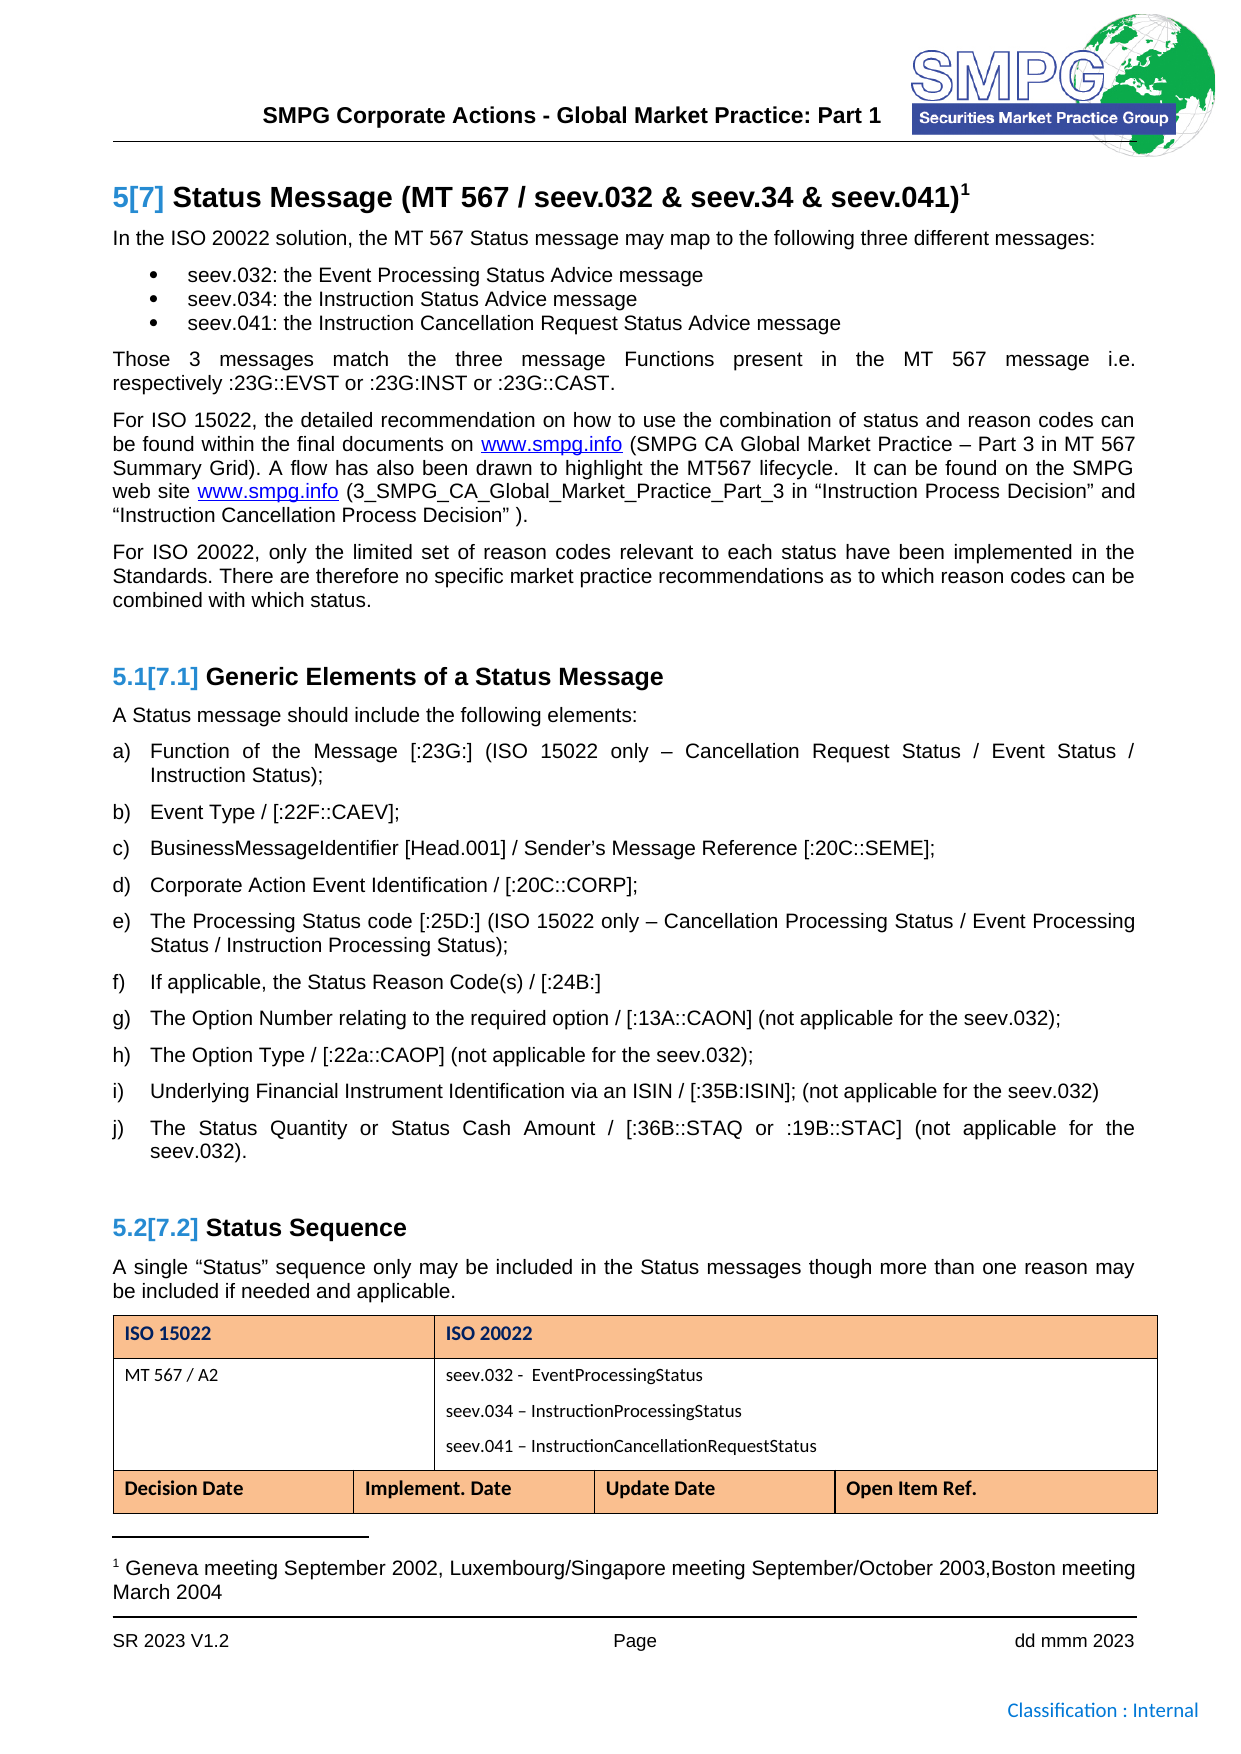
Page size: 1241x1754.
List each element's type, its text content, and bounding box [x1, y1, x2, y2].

text For ISO 15022, the detailed recommendation on how to use the combination of status and reason codes can be found within the final documents on www.smpg.info (SMPG CA Global Market Practice – Part 3 in MT 567 Summary Grid). A flow has also been drawn to highlight the MT567 lifecycle. It can be found on the SMPG web site www.smpg.info (3_SMPG_CA_Global_Market_Practice_Part_3 in “Instruction Process Decision” and “Instruction Cancellation Process Decision” ). [112, 407, 1137, 527]
list If applicable, the Status Reason Code(s) / [:24B:] [112, 969, 1137, 993]
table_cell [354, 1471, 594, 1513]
list seev.034: the Instruction Status Advice message [150, 286, 1137, 311]
list seev.041: the Instruction Cancellation Request Status Advice message [150, 311, 1137, 334]
list The Status Quantity or Status Cash Amount / [:36B::STAQ or :19B::STAC] (not applicable for the seev.032). [112, 1115, 1137, 1163]
list Underlying Financial Instrument Identification via an ISIN / [:35B:ISIN]; (not applicable for the seev.032) [112, 1079, 1137, 1103]
text A single “Status” sequence only may be included in the Status messages though more than one reason may be included if needed and applicable. [112, 1254, 1137, 1302]
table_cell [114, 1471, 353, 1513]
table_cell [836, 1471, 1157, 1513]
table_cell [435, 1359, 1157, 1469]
list The Processing Status code [:25D:] (ISO 15022 only – Cancellation Processing Status / Event Processing Status / Instruction Processing Status); [112, 909, 1137, 957]
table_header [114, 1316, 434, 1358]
text Those 3 messages match the three message Functions present in the MT 567 message i.e. respectively :23G::EVST or :23G:INST or :23G::CAST. [112, 347, 1137, 395]
list The Option Type / [:22a::CAOP] (not applicable for the seev.032); [112, 1042, 1137, 1066]
list seev.032: the Event Processing Status Advice message [150, 262, 1137, 286]
subtitle Status Message (MT 567 / seev.032 & seev.34 & seev.041) [112, 180, 1137, 213]
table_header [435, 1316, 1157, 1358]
list Corporate Action Event Identification / [:20C::CORP]; [112, 873, 1137, 897]
picture [911, 14, 1216, 157]
list Function of the Message [:23G:] (ISO 15022 only – Cancellation Request Status / Event Status / Instruction Status); [112, 739, 1137, 787]
text For ISO 20022, only the limited set of reason codes relevant to each status have been implemented in the Standards. There are therefore no specific market practice recommendations as to which reason codes can be combined with which status. [112, 540, 1137, 612]
list Event Type / [:22F::CAEV]; [112, 800, 1137, 824]
subtitle Generic Elements of a Status Message [112, 662, 1137, 690]
text A Status message should include the following elements: [112, 703, 1137, 727]
list BusinessMessageIdentifier [Head.001] / Sender’s Message Reference [:20C::SEME]; [112, 836, 1137, 860]
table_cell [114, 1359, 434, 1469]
list The Option Number relating to the required option / [:13A::CAON] (not applicable for the seev.032); [112, 1006, 1137, 1030]
subtitle Status Sequence [112, 1213, 1137, 1242]
text In the ISO 20022 solution, the MT 567 Status message may map to the following three different messages: [112, 226, 1137, 250]
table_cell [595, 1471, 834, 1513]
